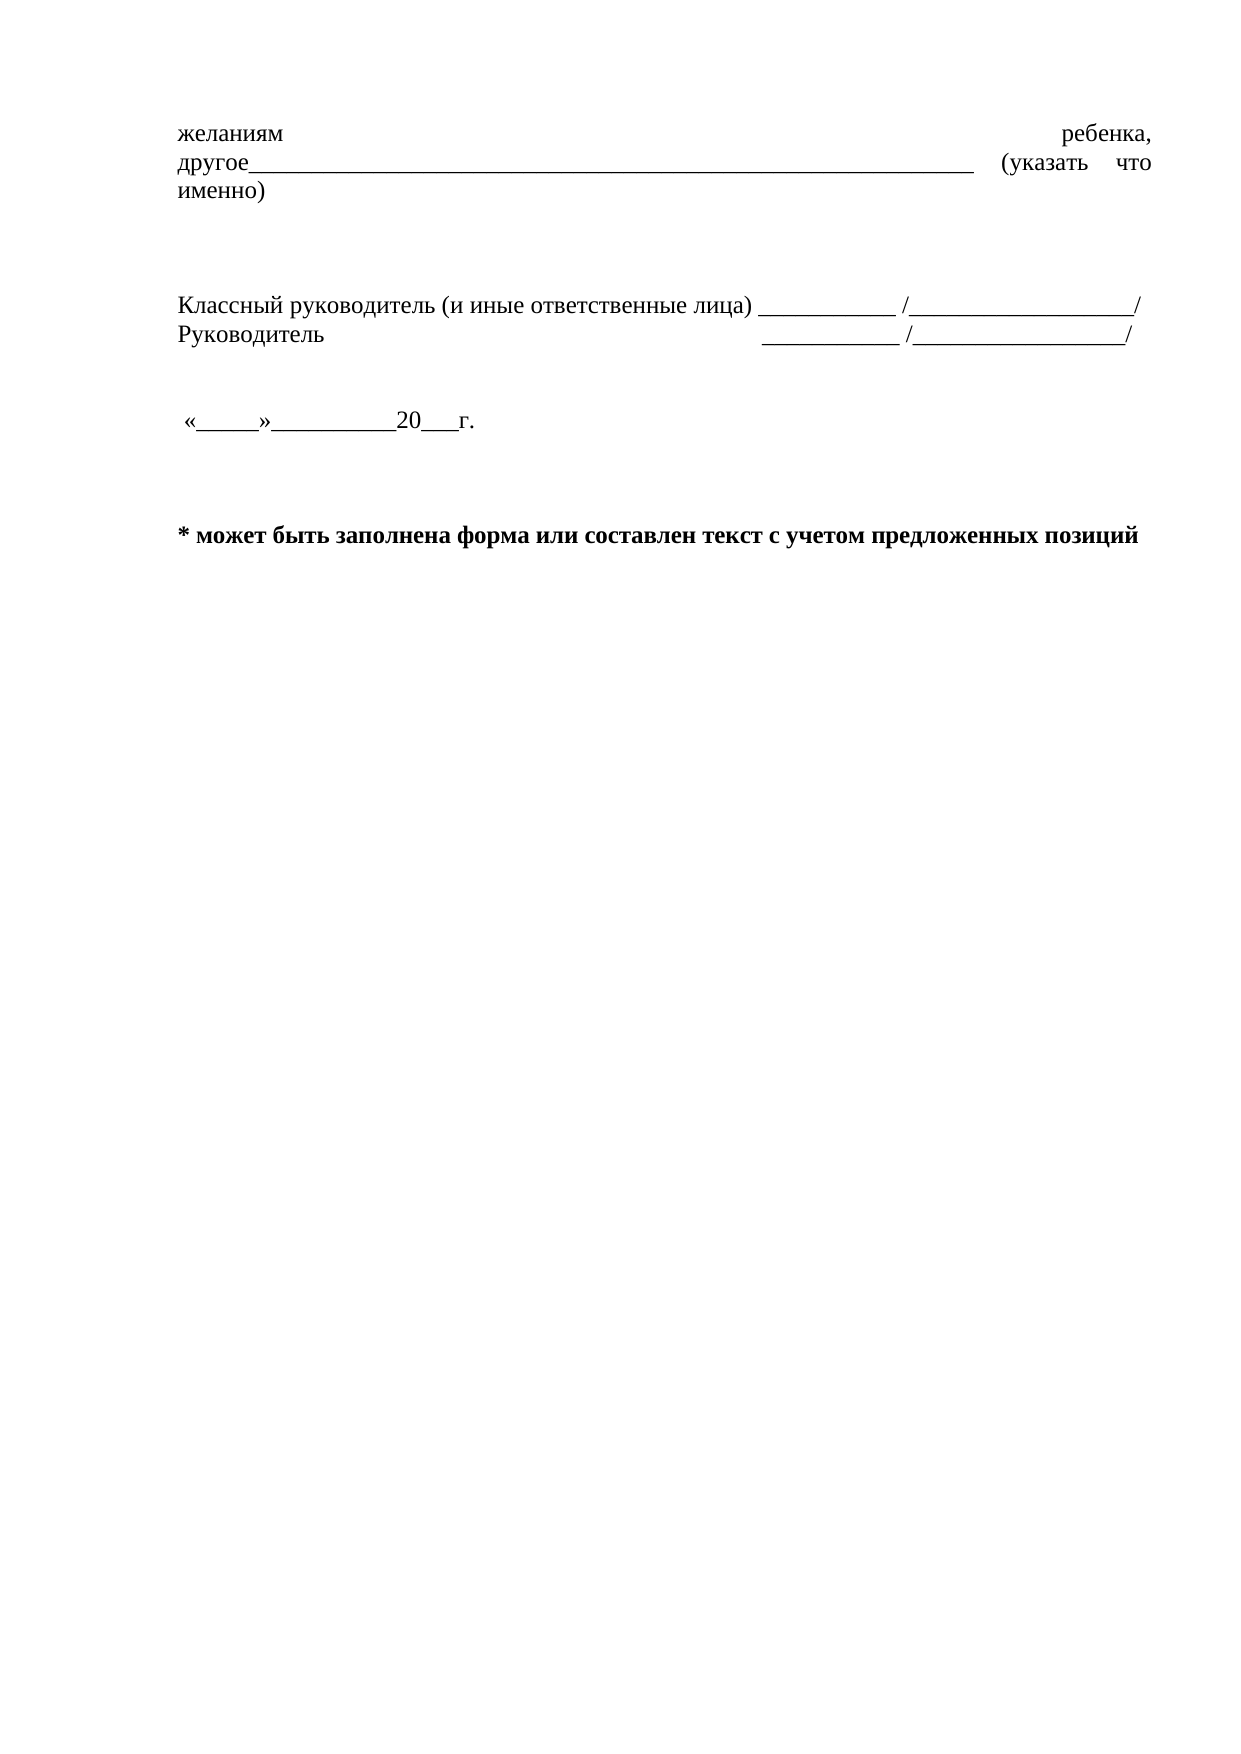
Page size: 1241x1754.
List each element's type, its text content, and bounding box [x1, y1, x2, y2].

text «_____»__________20___г. [177, 406, 1152, 434]
text Руководитель ___________ /_________________/ [177, 319, 1152, 348]
text * может быть заполнена форма или составлен текст с учетом предложенных позиций [177, 521, 1152, 549]
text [177, 118, 1152, 204]
text Классный руководитель (и иные ответственные лица) ___________ /__________________/ [177, 291, 1152, 319]
